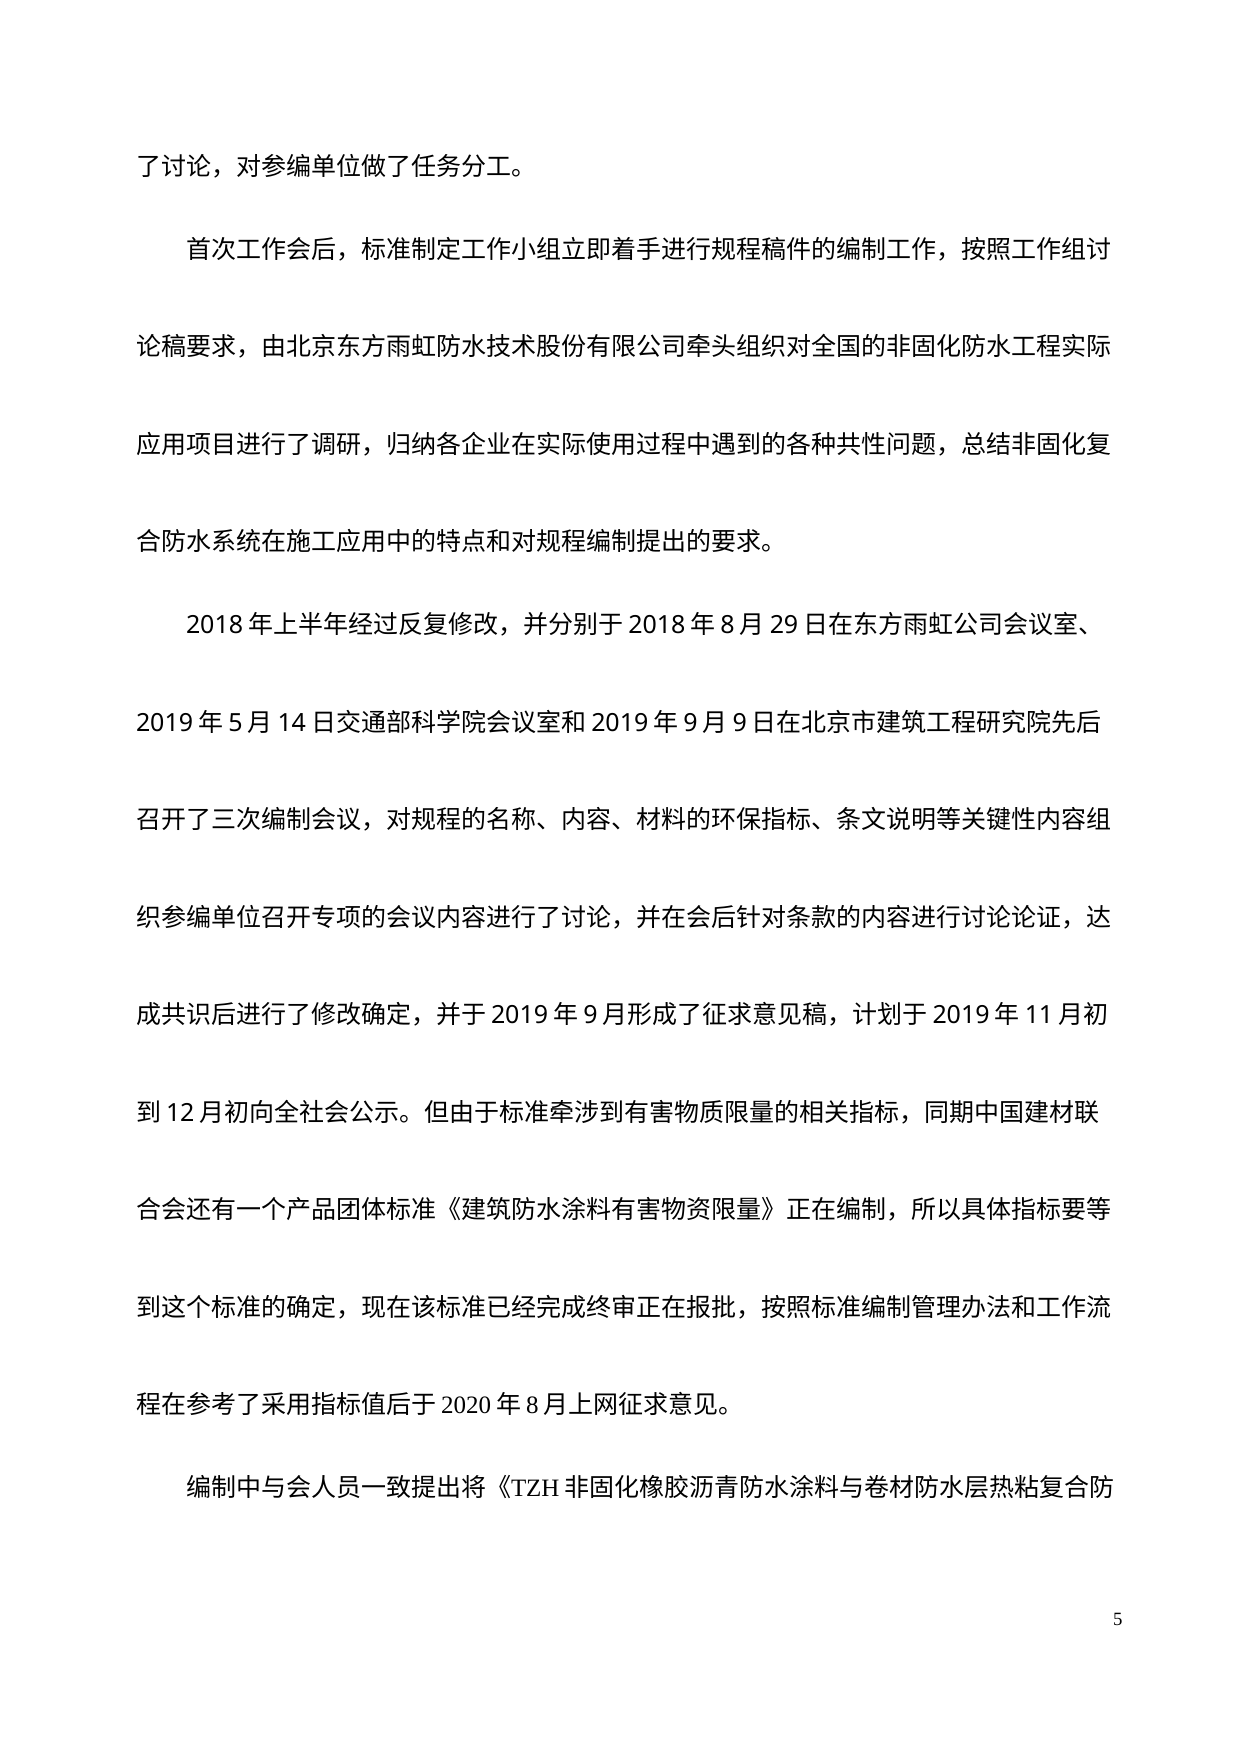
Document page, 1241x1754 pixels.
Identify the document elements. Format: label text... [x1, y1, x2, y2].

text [136, 1453, 1122, 1518]
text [136, 132, 1122, 197]
text 首次工作会后，标准制定工作小组立即着手进行规程稿件的编制工作，按照工作组讨论稿要求，由北京东方雨虹防水技术股份有限公司牵头组织对全国的非固化防水工程实际应用项目进行了调研，归纳各企业在实际使用过程中遇到的各种共性问题，总结非固化复合防水系统在施工应用中的特点和对规程编制提出的要求。 [136, 215, 1122, 572]
text 2018年上半年经过反复修改，并分别于2018年8月29日在东方雨虹公司会议室、2019年5月14日交通部科学院会议室和2019年9月9日在北京市建筑工程研究院先后召开了三次编制会议，对规程的名称、内容、材料的环保指标、条文说明等关键性内容组织参编单位召开专项的会议内容进行了讨论，并在会后针对条款的内容进行讨论论证，达成共识后进行了修改确定，并于2019年9月形成了征求意见稿，计划于2019年11月初到12月初向全社会公示。但由于标准牵涉到有害物质限量的相关指标，同期中国建材联合会还有一个产品团体标准《建筑防水涂料有害物资限量》正在编制，所以具体指标要等到这个标准的确定，现在该标准已经完成终审正在报批，按照标准编制管理办法和工作流程在参考了采用指标值后于2020年8月上网征求意见。 [136, 590, 1122, 1435]
